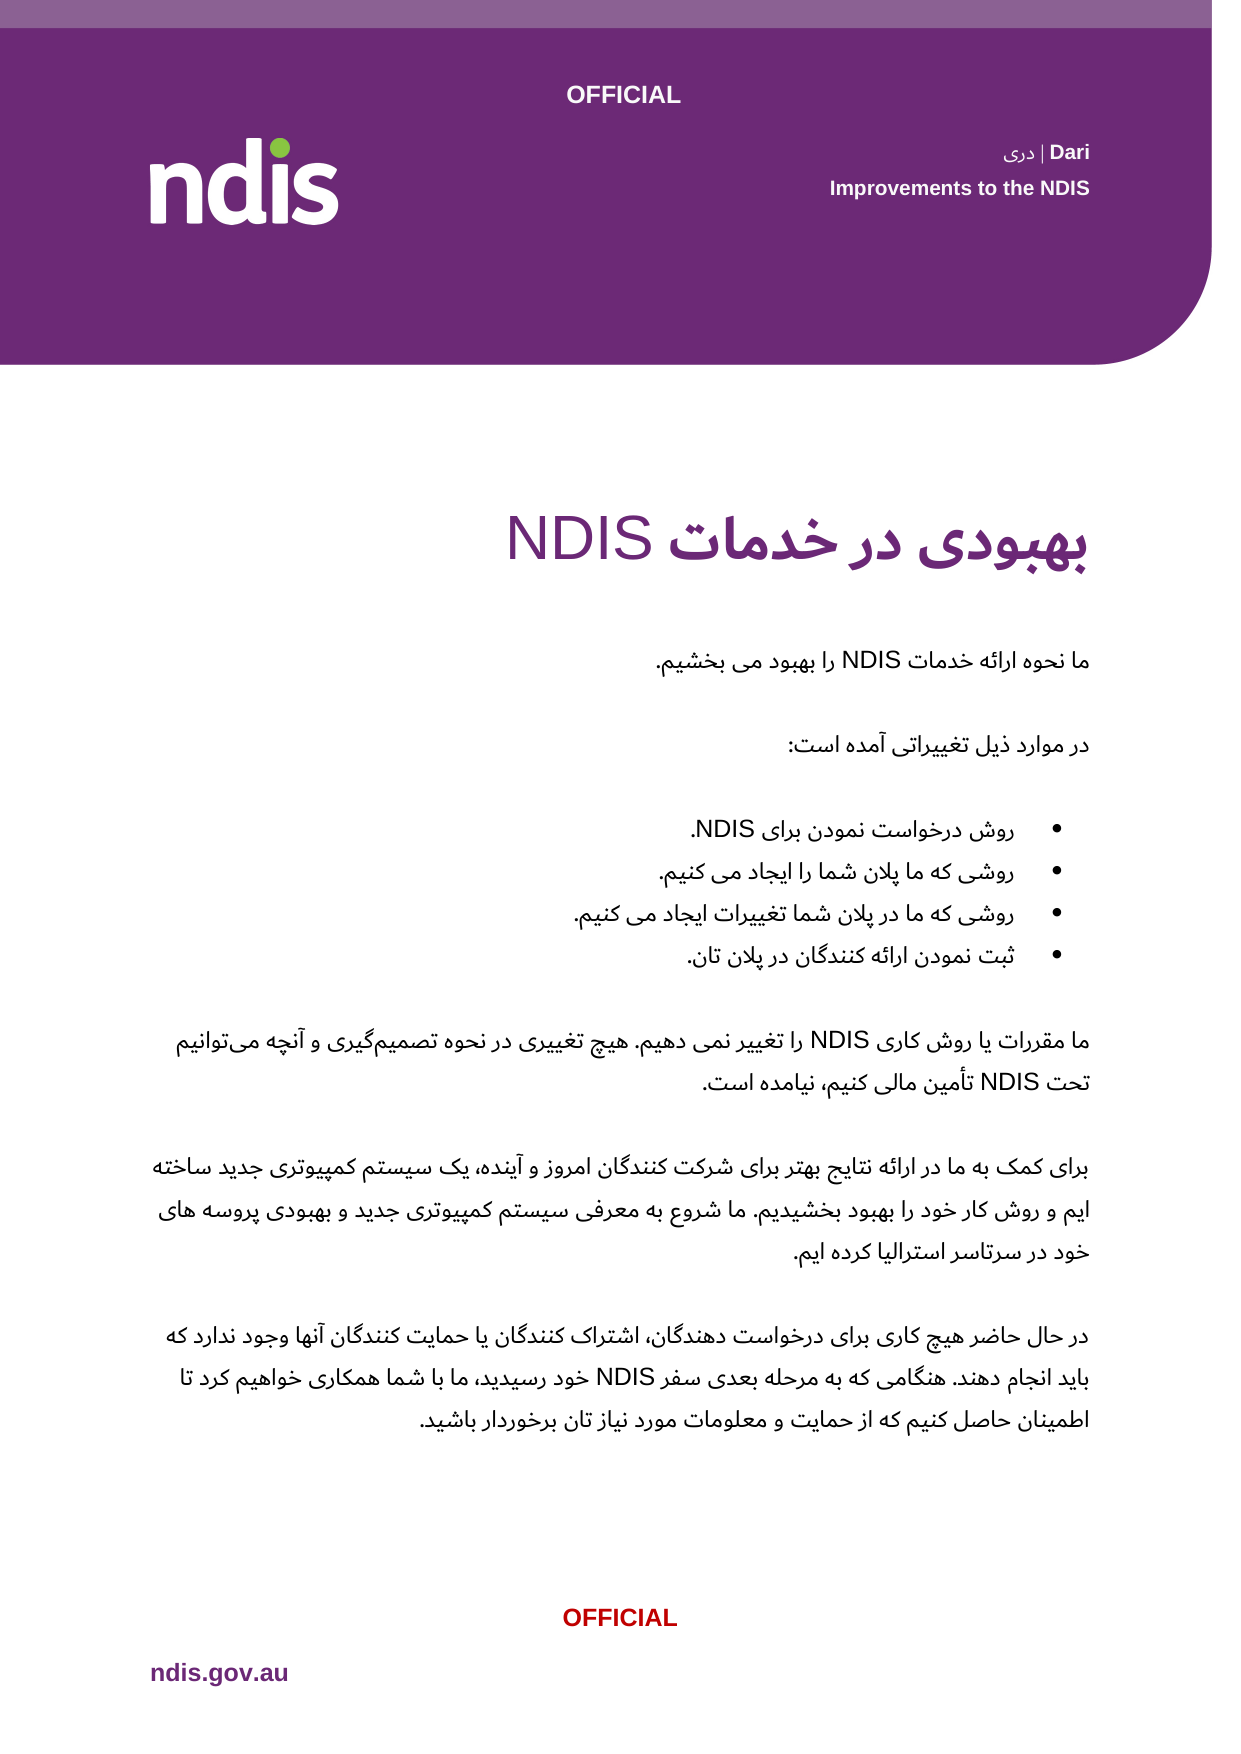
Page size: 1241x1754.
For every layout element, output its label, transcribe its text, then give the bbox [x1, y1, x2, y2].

list ثبت نمودن ارائه کنندگان در پلان تان. [150, 936, 1053, 978]
list روشی که ما در پلان شما تغییرات ایجاد می کنیم. [150, 893, 1053, 936]
text ما مقررات یا روش کاری NDIS را تغییر نمی دهیم. هیچ تغییری در نحوه تصمیم‌گیری و آنچه می‌توانیم تحت NDIS تأمین مالی کنیم، نیامده است. [150, 1020, 1090, 1104]
text ما نحوه ارائه خدمات NDIS را بهبود می بخشیم. [150, 640, 1090, 682]
text برای کمک به ما در ارائه نتایج بهتر برای شرکت کنندگان امروز و آینده، یک سیستم کمپیوتری جدید ساخته ایم و روش کار خود را بهبود بخشیدیم. ما شروع به معرفی سیستم کمپیوتری جدید و بهبودی پروسه های خود در سرتاسر استرالیا کرده ایم. [150, 1147, 1090, 1273]
subtitle بهبودی در خدمات NDIS [150, 489, 1090, 594]
text در موارد ذیل تغییراتی آمده است: [150, 725, 1090, 767]
text در حال حاضر هیچ کاری برای درخواست دهندگان، اشتراک کنندگان یا حمایت کنندگان آنها وجود ندارد که باید انجام دهند. هنگامی که به مرحله بعدی سفر NDIS خود رسیدید، ما با شما همکاری خواهیم کرد تا اطمینان حاصل کنیم که از حمایت و معلومات مورد نیاز تان برخوردار باشید. [150, 1315, 1090, 1442]
list روشی که ما پلان شما را ایجاد می کنیم. [150, 851, 1053, 893]
list روش درخواست نمودن برای NDIS. [150, 809, 1053, 851]
picture [0, 0, 1241, 1753]
